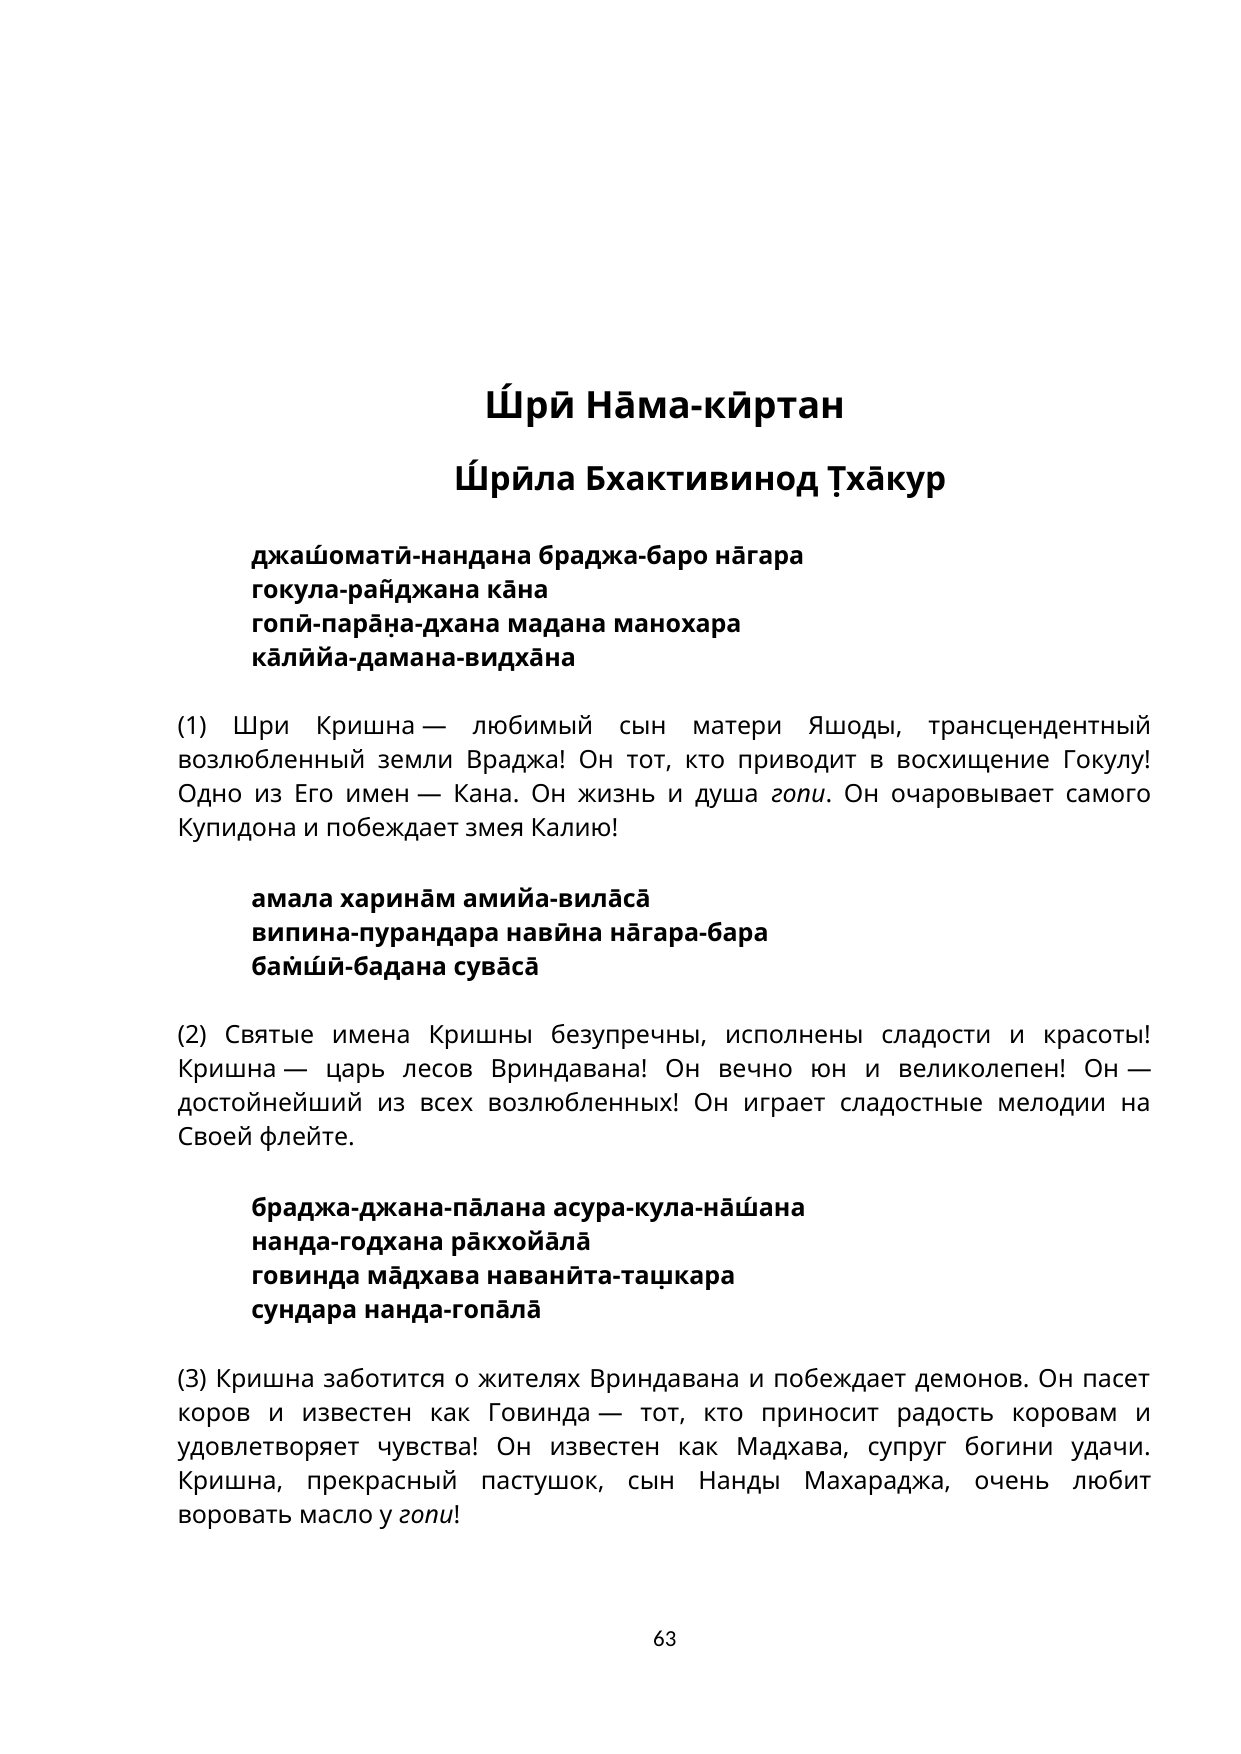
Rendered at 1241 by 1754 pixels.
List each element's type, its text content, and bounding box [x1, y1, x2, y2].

text амала харина̄м амийа-вила̄са̄ випина-пурандара навӣна на̄гара-бара бам̇ш́ӣ-бадана сува̄са̄ [251, 881, 1152, 983]
text (3) Кришна заботится о жителях Вриндавана и побеждает демонов. Он пасет коров и известен как Говинда — тот, кто приносит радость коровам и удовлетворяет чувства! Он известен как Мадхава, супруг богини удачи. Кришна, прекрасный пастушок, сын Нанды Махараджа, очень любит воровать масло у гопи! [177, 1360, 1152, 1531]
text (2) Святые имена Кришны безупречны, исполнены сладости и красоты! Кришна — царь лесов Вриндавана! Он вечно юн и великолепен! Он — достойнейший из всех возлюбленных! Он играет сладостные мелодии на Своей флейте. [177, 1017, 1152, 1153]
text джаш́оматӣ-нандана браджа-баро на̄гара гокула-ран̃джана ка̄на гопӣ-пара̄н̣а-дхана мадана манохара ка̄лӣйа-дамана-видха̄на [251, 537, 1152, 673]
text Ш́рӣла Бхактивинод Т̣ха̄кур [177, 455, 1152, 501]
text (1) Шри Кришна — любимый сын матери Яшоды, трансцендентный возлюбленный земли Враджа! Он тот, кто приводит в восхищение Гокулу! Одно из Его имен — Кана. Он жизнь и душа гопи. Он очаровывает самого Купидона и побеждает змея Калию! [177, 708, 1152, 844]
text браджа-джана-па̄лана асура-кула-на̄ш́ана нанда-годхана ра̄кхойа̄ла̄ говинда ма̄дхава наванӣта-таш̣кара сундара нанда-гопа̄ла̄ [251, 1190, 1152, 1326]
text Ш́рӣ На̄ма-кӣртан [177, 378, 1152, 429]
